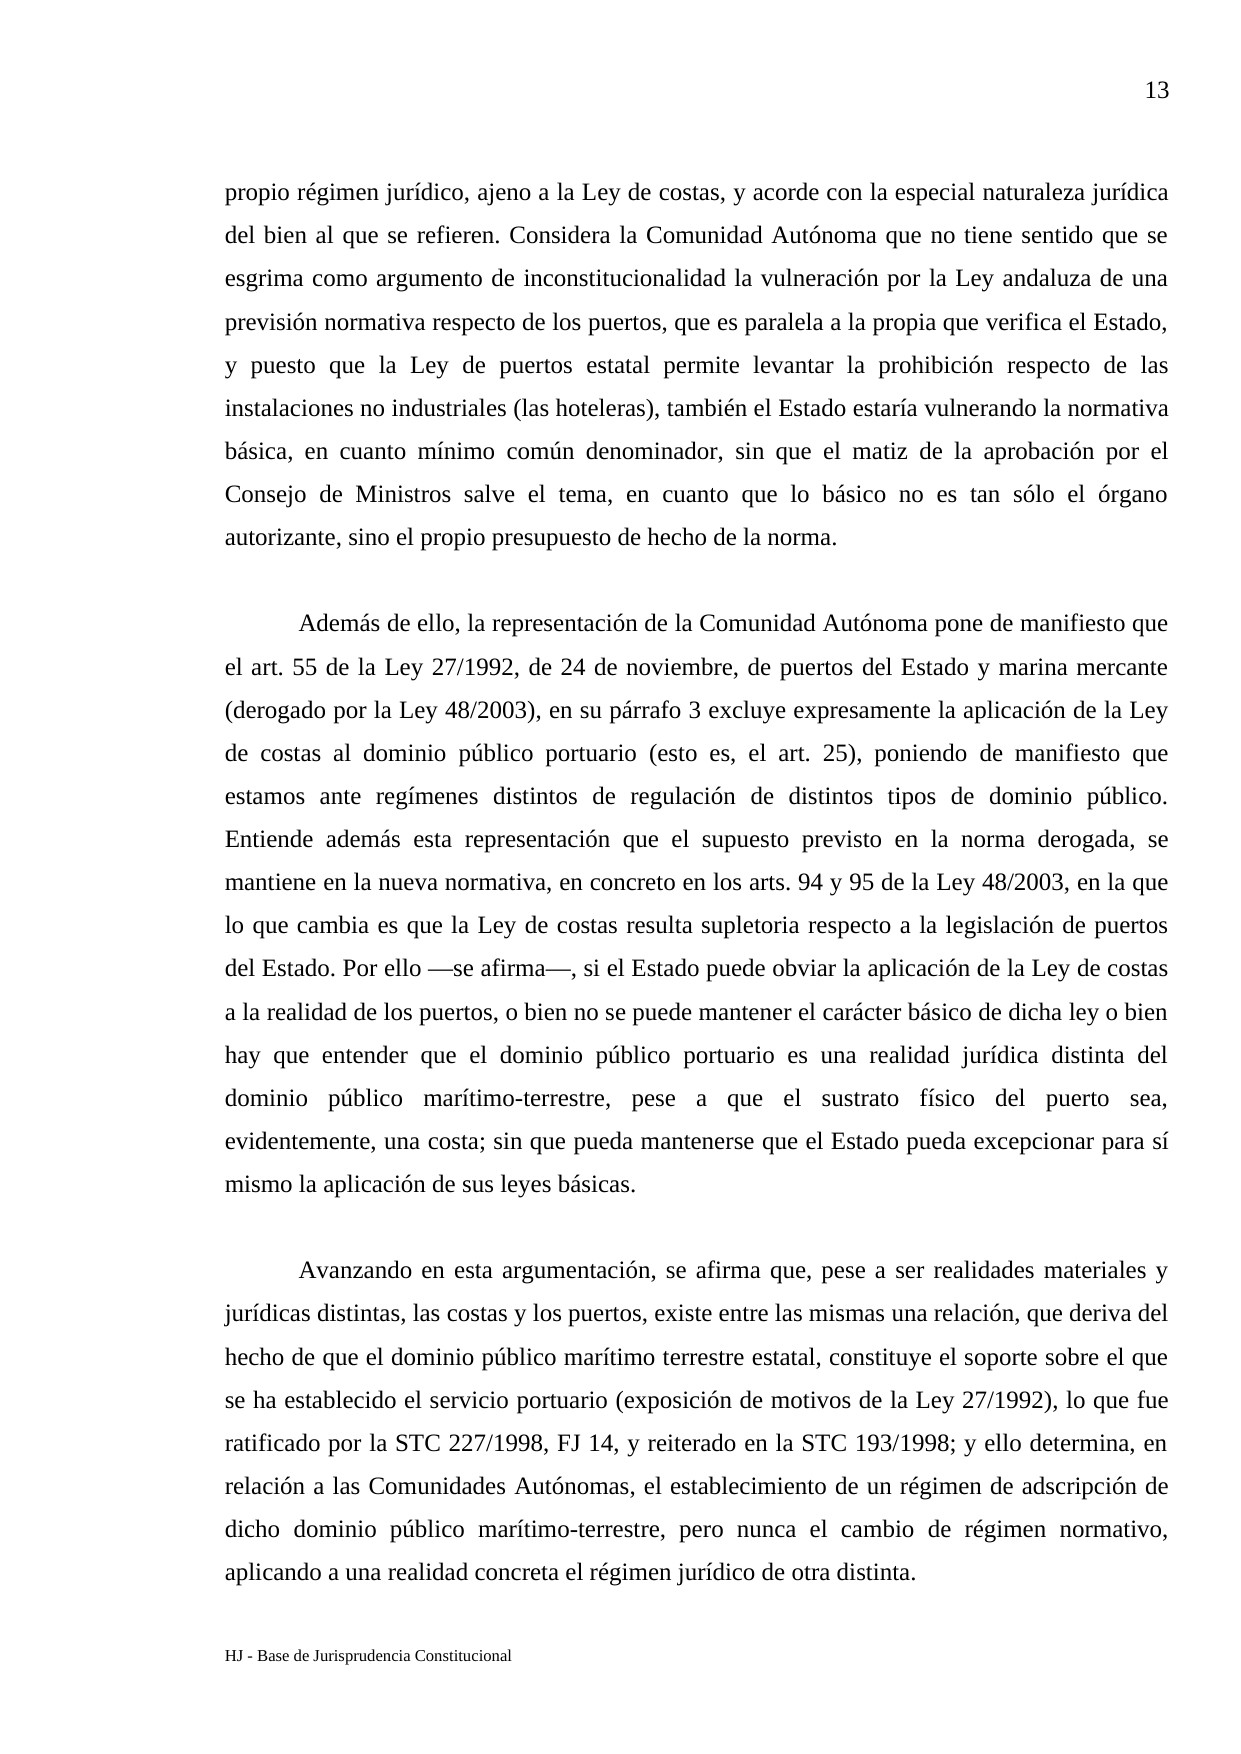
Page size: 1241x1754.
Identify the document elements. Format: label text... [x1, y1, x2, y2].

text Avanzando en esta argumentación, se afirma que, pese a ser realidades materiales y jurídicas distintas, las costas y los puertos, existe entre las mismas una relación, que deriva del hecho de que el dominio público marítimo terrestre estatal, constituye el soporte sobre el que se ha establecido el servicio portuario (exposición de motivos de la Ley 27/1992), lo que fue ratificado por la STC 227/1998, FJ 14, y reiterado en la STC 193/1998; y ello determina, en relación a las Comunidades Autónomas, el establecimiento de un régimen de adscripción de dicho dominio público marítimo-terrestre, pero nunca el cambio de régimen normativo, aplicando a una realidad concreta el régimen jurídico de otra distinta. [224, 1255, 1169, 1586]
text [224, 177, 1169, 551]
text Además de ello, la representación de la Comunidad Autónoma pone de manifiesto que el art. 55 de la Ley 27/1992, de 24 de noviembre, de puertos del Estado y marina mercante (derogado por la Ley 48/2003), en su párrafo 3 excluye expresamente la aplicación de la Ley de costas al dominio público portuario (esto es, el art. 25), poniendo de manifiesto que estamos ante regímenes distintos de regulación de distintos tipos de dominio público. Entiende además esta representación que el supuesto previsto en la norma derogada, se mantiene en la nueva normativa, en concreto en los arts. 94 y 95 de la Ley 48/2003, en la que lo que cambia es que la Ley de costas resulta supletoria respecto a la legislación de puertos del Estado. Por ello —se afirma—, si el Estado puede obviar la aplicación de la Ley de costas a la realidad de los puertos, o bien no se puede mantener el carácter básico de dicha ley o bien hay que entender que el dominio público portuario es una realidad jurídica distinta del dominio público marítimo-terrestre, pese a que el sustrato físico del puerto sea, evidentemente, una costa; sin que pueda mantenerse que el Estado pueda excepcionar para sí mismo la aplicación de sus leyes básicas. [224, 608, 1169, 1198]
